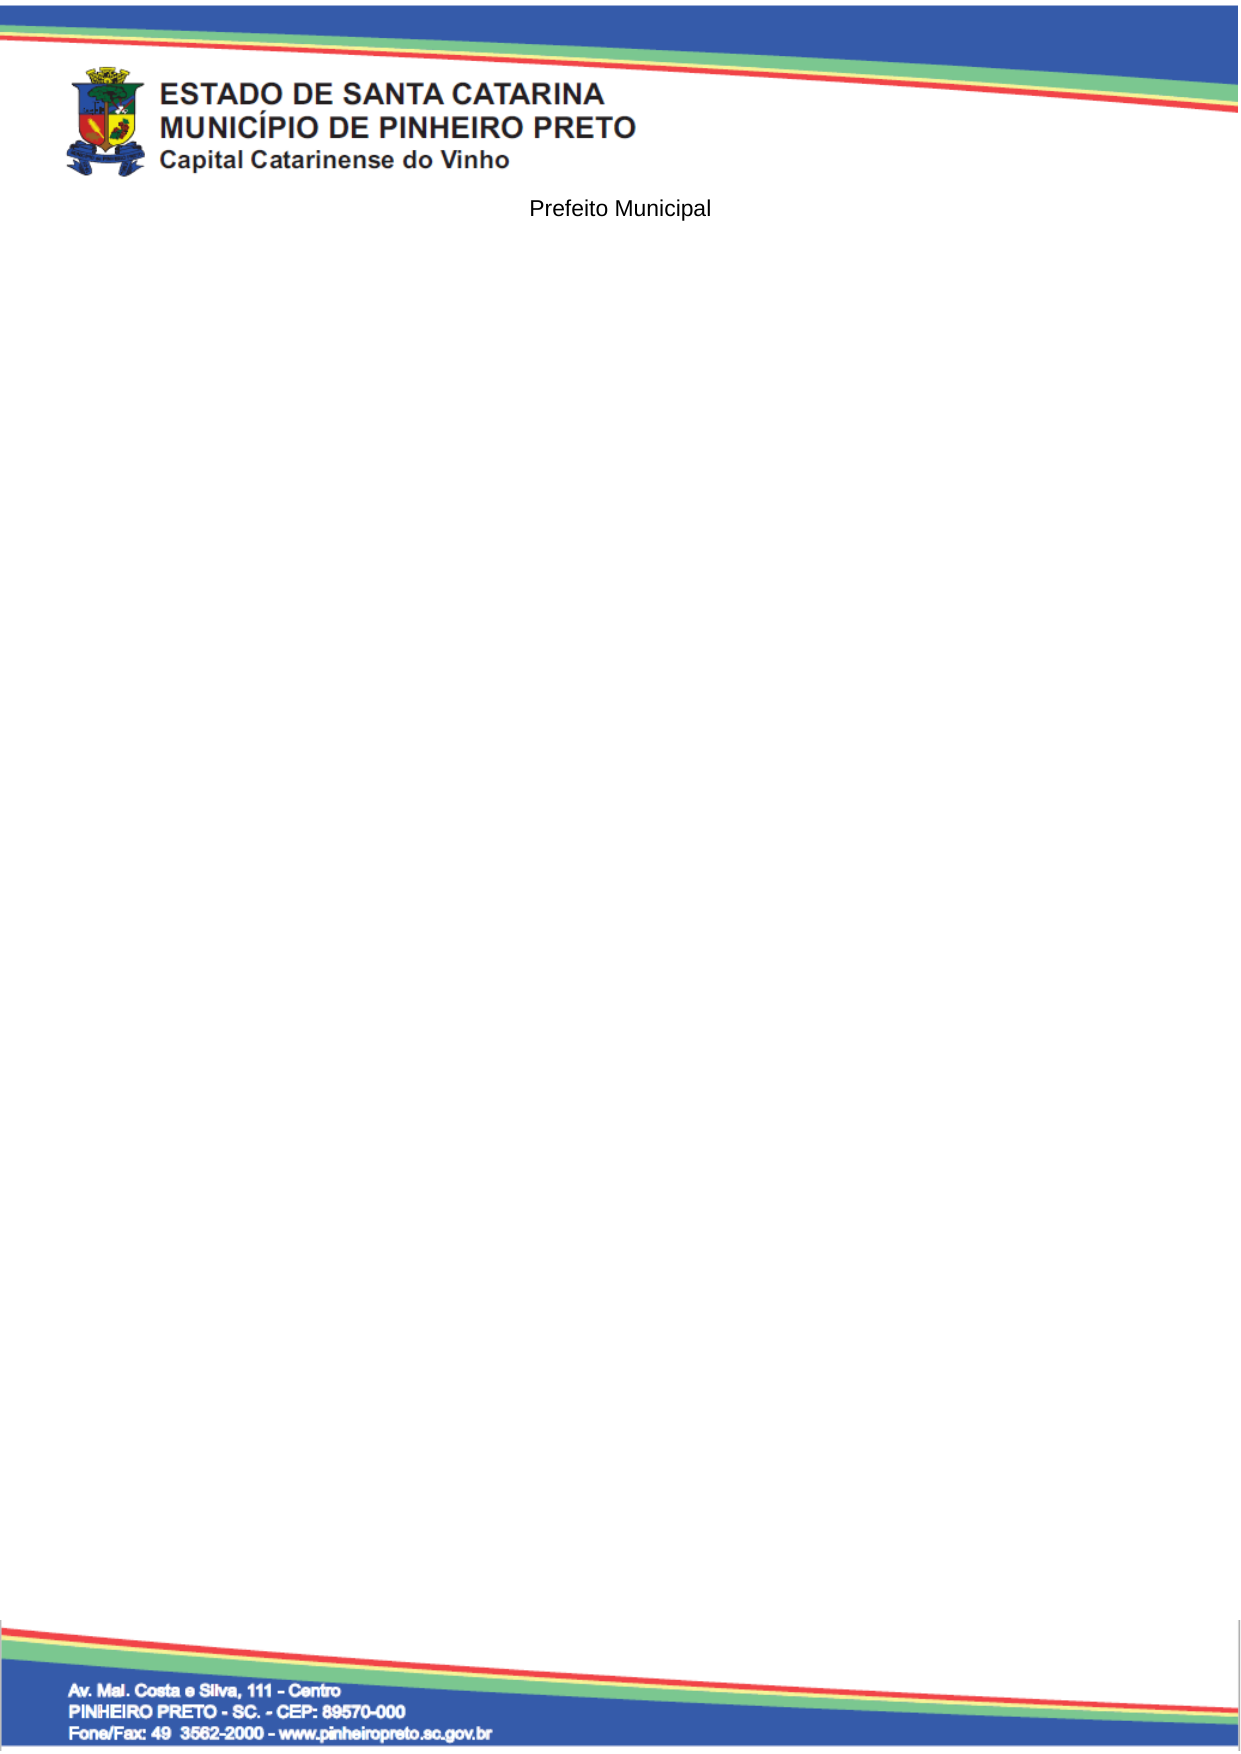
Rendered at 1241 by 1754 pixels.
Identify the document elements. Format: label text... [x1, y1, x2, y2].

text Prefeito Municipal [112, 194, 1128, 221]
